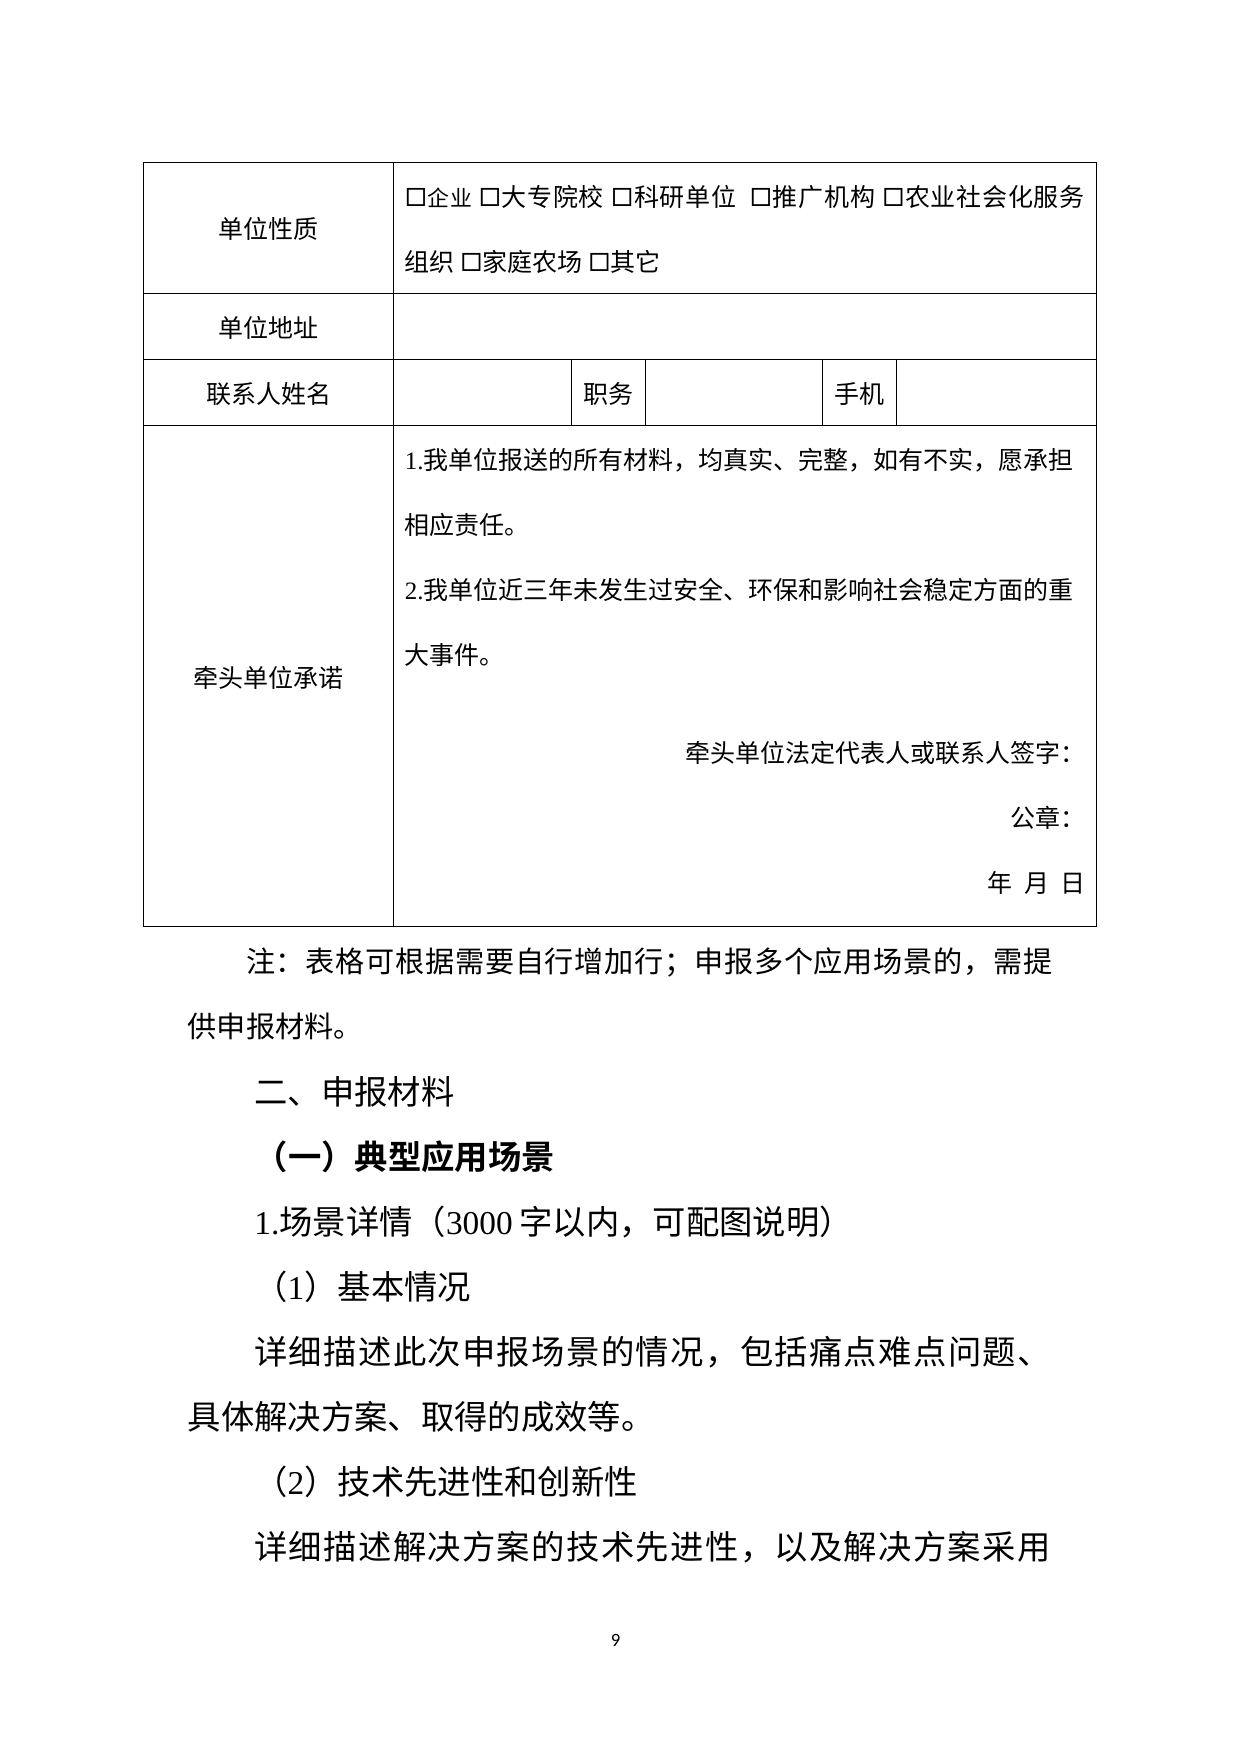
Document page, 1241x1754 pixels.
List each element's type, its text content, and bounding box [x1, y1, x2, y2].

text 详细描述此次申报场景的情况，包括痛点难点问题、具体解决方案、取得的成效等。 [187, 1317, 1053, 1447]
table_cell [394, 294, 1096, 359]
text 注：表格可根据需要自行增加行；申报多个应用场景的，需提供申报材料。 [187, 927, 1053, 1057]
table_cell 1.我单位报送的所有材料，均真实、完整，如有不实，愿承担相应责任。 2.我单位近三年未发生过安全、环保和影响社会稳定方面的重大事件。 牵头单位法定代表人或联系人签字： 公章： 年 月 日 [394, 426, 1096, 926]
table_cell 单位性质 [144, 163, 393, 293]
text （1）基本情况 [187, 1252, 1053, 1317]
table_cell [646, 360, 822, 425]
table_cell 企业 大专院校 科研单位 推广机构 农业社会化服务组织 家庭农场 其它 [394, 163, 1096, 293]
table_cell 联系人姓名 [144, 360, 393, 425]
table_cell [897, 360, 1096, 425]
table_cell 职务 [572, 360, 645, 425]
text （2）技术先进性和创新性 [187, 1447, 1053, 1512]
text 1.场景详情（3000字以内，可配图说明） [187, 1187, 1053, 1252]
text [187, 1512, 1053, 1577]
text （一）典型应用场景 [187, 1122, 1053, 1187]
table_cell 牵头单位承诺 [144, 426, 393, 926]
table_cell 手机 [823, 360, 896, 425]
text 二、申报材料 [187, 1057, 1053, 1122]
table_cell [394, 360, 571, 425]
table_cell 单位地址 [144, 294, 393, 359]
